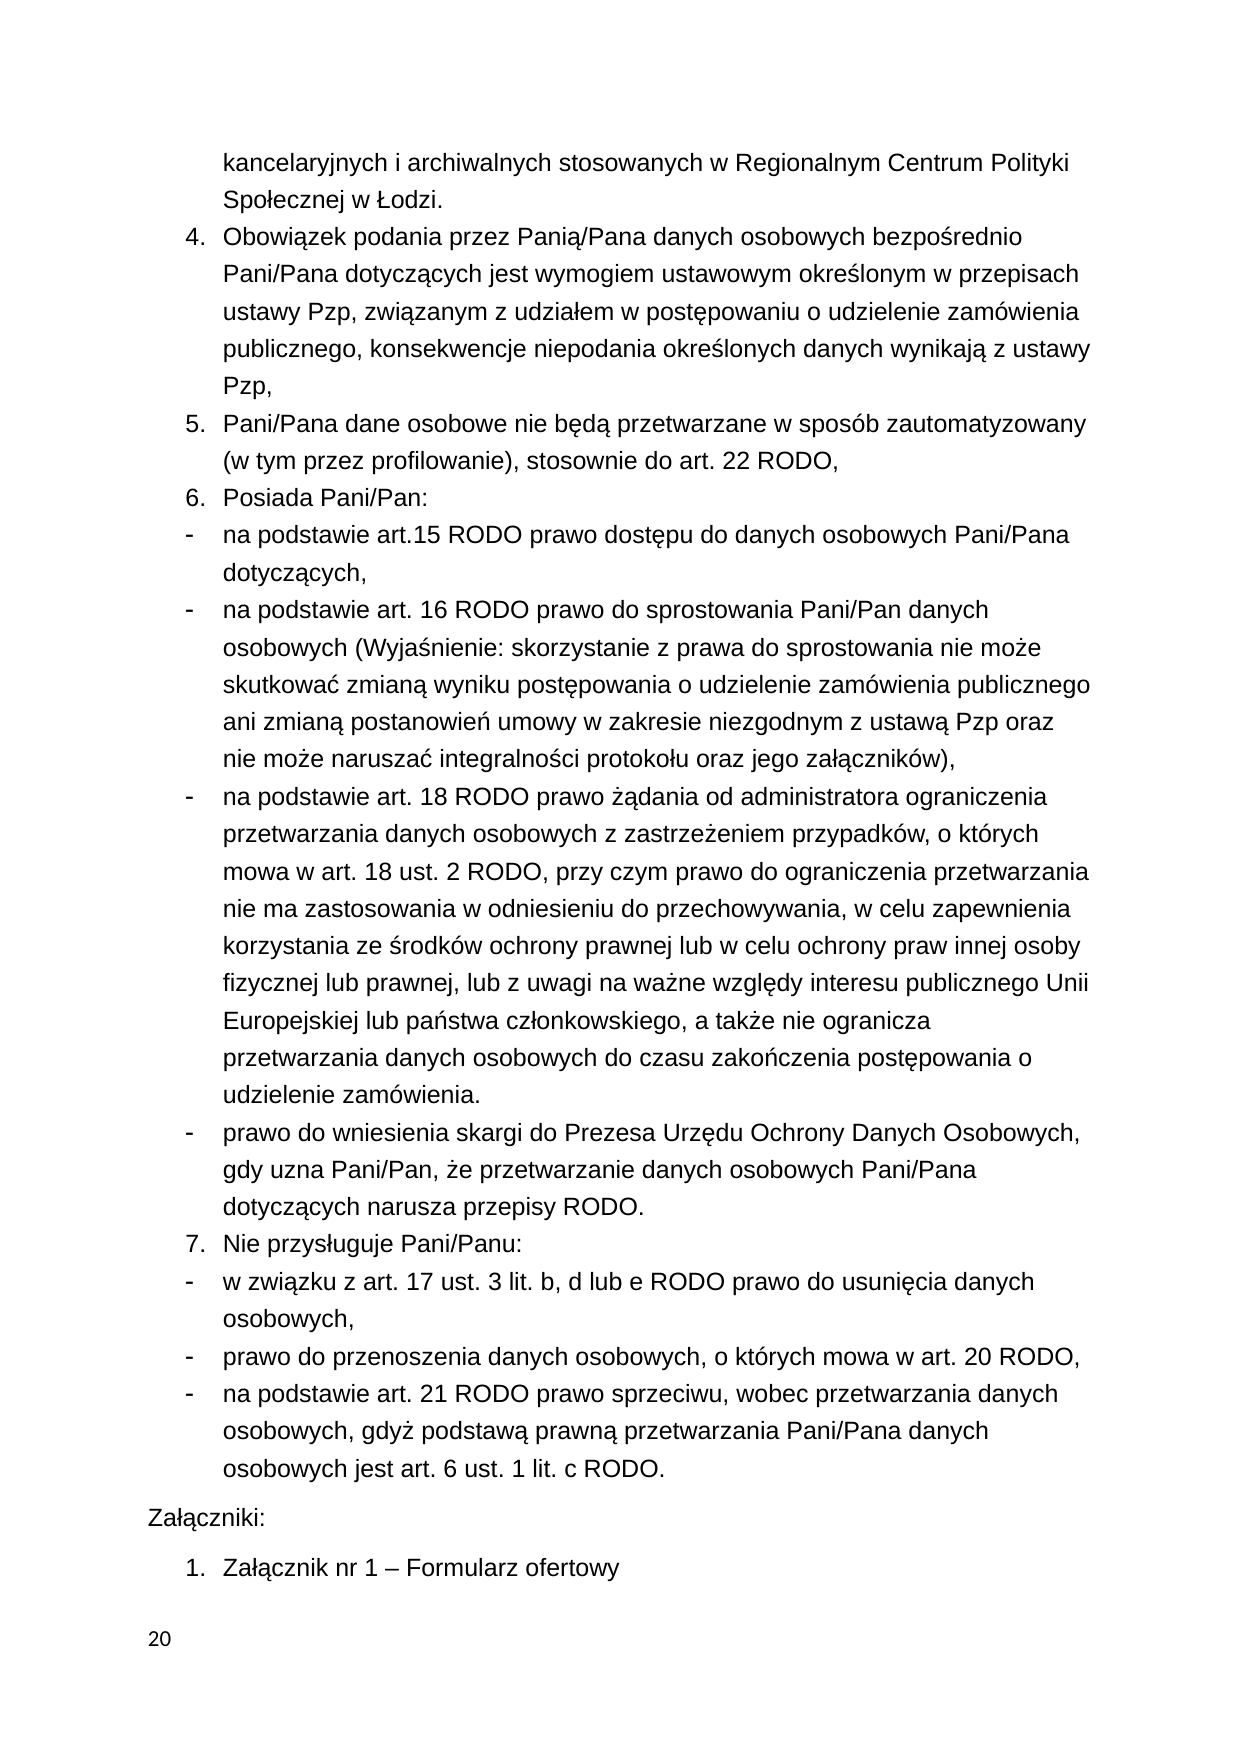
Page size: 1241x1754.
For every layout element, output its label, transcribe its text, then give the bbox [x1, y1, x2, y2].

list Pani/Pana dane osobowe nie będą przetwarzane w sposób zautomatyzowany (w tym przez profilowanie), stosownie do art. 22 RODO, [185, 409, 1093, 475]
text Załączniki: [148, 1503, 1093, 1532]
list prawo do przenoszenia danych osobowych, o których mowa w art. 20 RODO, [185, 1341, 1093, 1370]
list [185, 148, 1093, 214]
list na podstawie art. 18 RODO prawo żądania od administratora ograniczenia przetwarzania danych osobowych z zastrzeżeniem przypadków, o których mowa w art. 18 ust. 2 RODO, przy czym prawo do ograniczenia przetwarzania nie ma zastosowania w odniesieniu do przechowywania, w celu zapewnienia korzystania ze środków ochrony prawnej lub w celu ochrony praw innej osoby fizycznej lub prawnej, lub z uwagi na ważne względy interesu publicznego Unii Europejskiej lub państwa członkowskiego, a także nie ogranicza przetwarzania danych osobowych do czasu zakończenia postępowania o udzielenie zamówienia. [185, 782, 1093, 1109]
list prawo do wniesienia skargi do Prezesa Urzędu Ochrony Danych Osobowych, gdy uzna Pani/Pan, że przetwarzanie danych osobowych Pani/Pana dotyczących narusza przepisy RODO. [185, 1117, 1093, 1221]
list na podstawie art.15 RODO prawo dostępu do danych osobowych Pani/Pana dotyczących, [185, 521, 1093, 587]
list Obowiązek podania przez Panią/Pana danych osobowych bezpośrednio Pani/Pana dotyczących jest wymogiem ustawowym określonym w przepisach ustawy Pzp, związanym z udziałem w postępowaniu o udzielenie zamówienia publicznego, konsekwencje niepodania określonych danych wynikają z ustawy Pzp, [185, 222, 1093, 400]
list Załącznik nr 1 – Formularz ofertowy [185, 1553, 1093, 1582]
list na podstawie art. 21 RODO prawo sprzeciwu, wobec przetwarzania danych osobowych, gdyż podstawą prawną przetwarzania Pani/Pana danych osobowych jest art. 6 ust. 1 lit. c RODO. [185, 1379, 1093, 1482]
list w związku z art. 17 ust. 3 lit. b, d lub e RODO prawo do usunięcia danych osobowych, [185, 1267, 1093, 1333]
list Posiada Pani/Pan: [185, 483, 1093, 512]
list na podstawie art. 16 RODO prawo do sprostowania Pani/Pan danych osobowych (Wyjaśnienie: skorzystanie z prawa do sprostowania nie może skutkować zmianą wyniku postępowania o udzielenie zamówienia publicznego ani zmianą postanowień umowy w zakresie niezgodnym z ustawą Pzp oraz nie może naruszać integralności protokołu oraz jego załączników), [185, 595, 1093, 773]
list Nie przysługuje Pani/Panu: [185, 1229, 1093, 1258]
